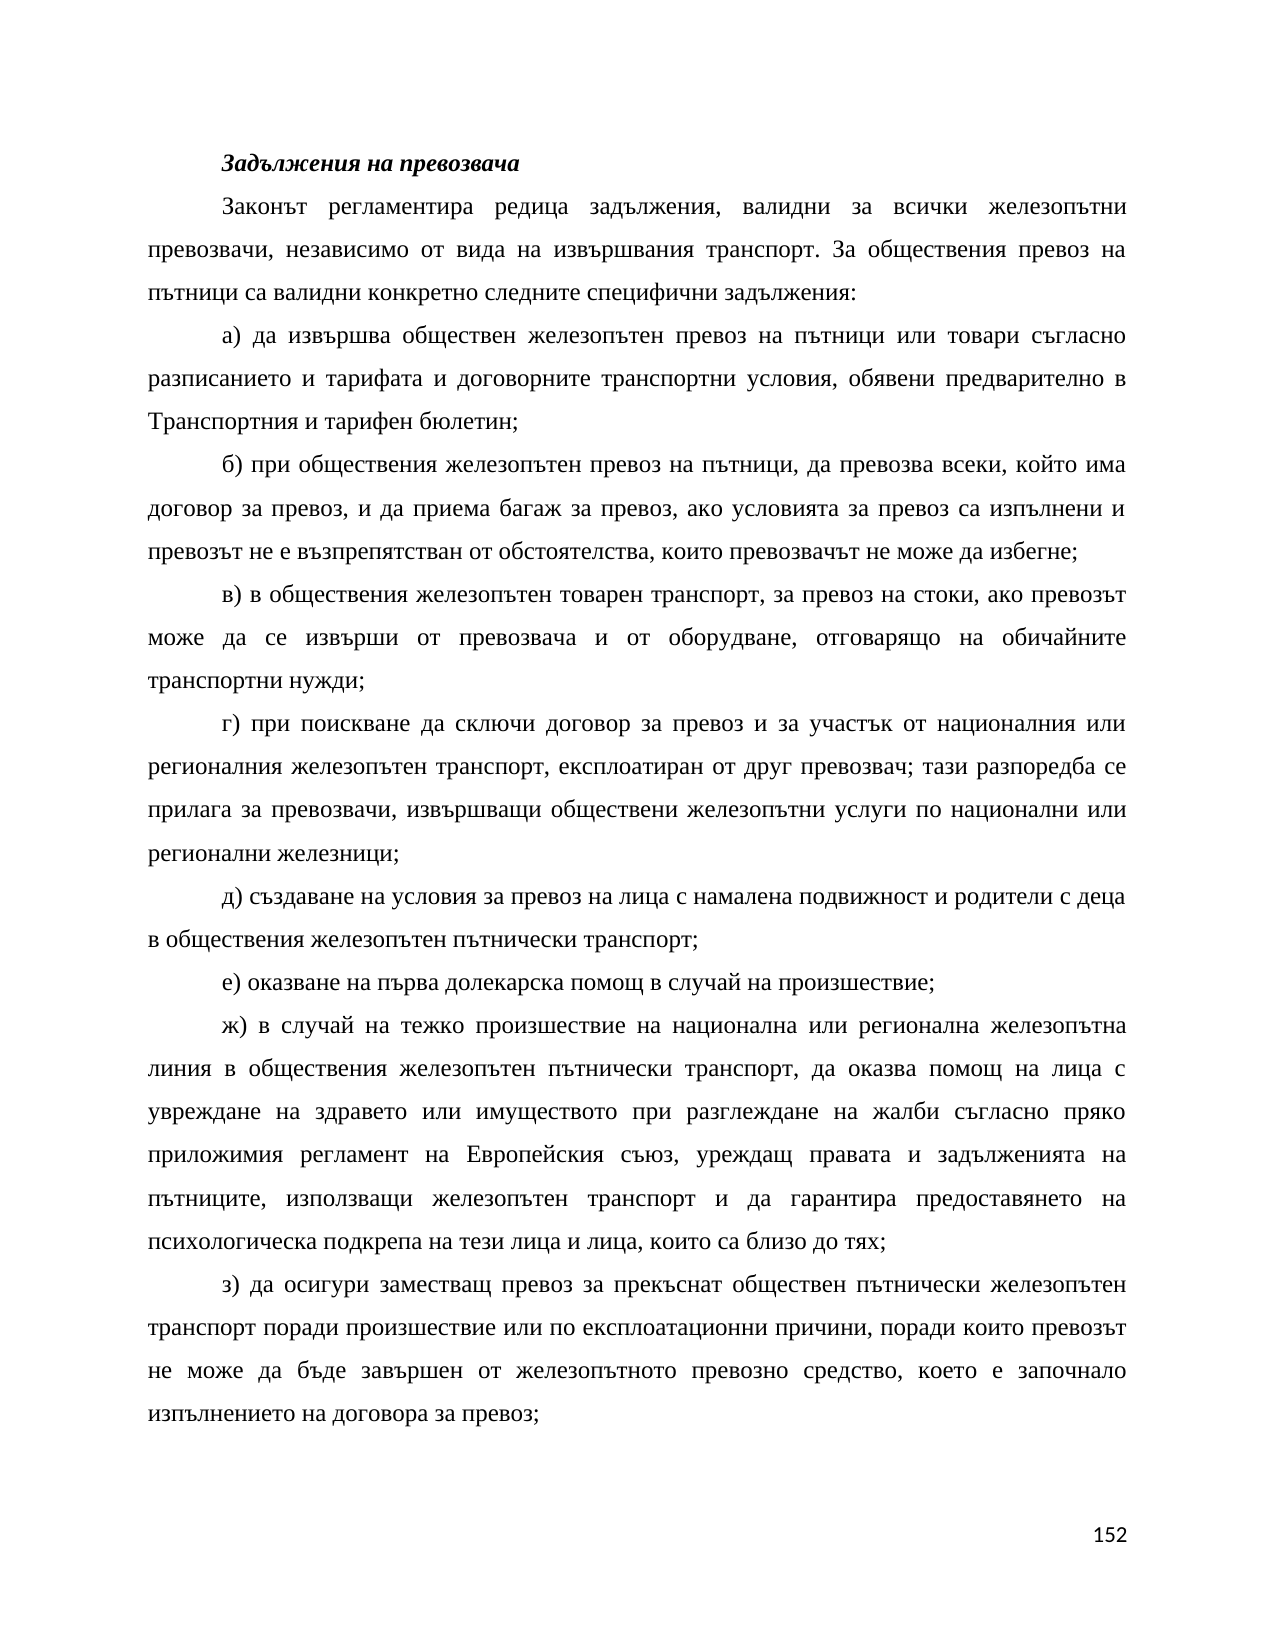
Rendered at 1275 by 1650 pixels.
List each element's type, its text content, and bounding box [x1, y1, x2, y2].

text з) да осигури заместващ превоз за прекъснат обществен пътнически железопътен транспорт поради произшествие или по експлоатационни причини, поради които превозът не може да бъде завършен от железопътното превозно средство, което е започнало изпълнението на договора за превоз; [148, 1269, 1127, 1427]
text Законът регламентира редица задължения, валидни за всички железопътни превозвачи, независимо от вида на извършвания транспорт. За обществения превоз на пътници са валидни конкретно следните специфични задължения: [148, 191, 1127, 306]
text в) в обществения железопътен товарен транспорт, за превоз на стоки, ако превозът може да се извърши от превозвача и от оборудване, отговарящо на обичайните транспортни нужди; [148, 579, 1127, 694]
text ж) в случай на тежко произшествие на национална или регионална железопътна линия в обществения железопътен пътнически транспорт, да оказва помощ на лица с увреждане на здравето или имуществото при разглеждане на жалби съгласно пряко приложимия регламент на Европейския съюз, уреждащ правата и задълженията на пътниците, използващи железопътен транспорт и да гарантира предоставянето на психологическа подкрепа на тези лица и лица, които са близо до тях; [148, 1010, 1127, 1254]
text a) да извършва обществен железопътен превоз на пътници или товари съгласно разписанието и тарифата и договорните транспортни условия, обявени предварително в Транспортния и тарифен бюлетин; [148, 320, 1127, 435]
text Задължения на превозвача [148, 148, 1127, 176]
text б) при обществения железопътен превоз на пътници, да превозва всеки, който има договор за превоз, и да приема багаж за превоз, ако условията за превоз са изпълнени и превозът не е възпрепятстван от обстоятелства, които превозвачът не може да избегне; [148, 449, 1127, 564]
text д) създаване на условия за превоз на лица с намалена подвижност и родители с деца в обществения железопътен пътнически транспорт; [148, 881, 1127, 953]
text е) оказване на първа долекарска помощ в случай на произшествие; [148, 967, 1127, 996]
text г) при поискване да сключи договор за превоз и за участък от националния или регионалния железопътен транспорт, експлоатиран от друг превозвач; тази разпоредба се прилага за превозвачи, извършващи обществени железопътни услуги по национални или регионални железници; [148, 708, 1127, 866]
